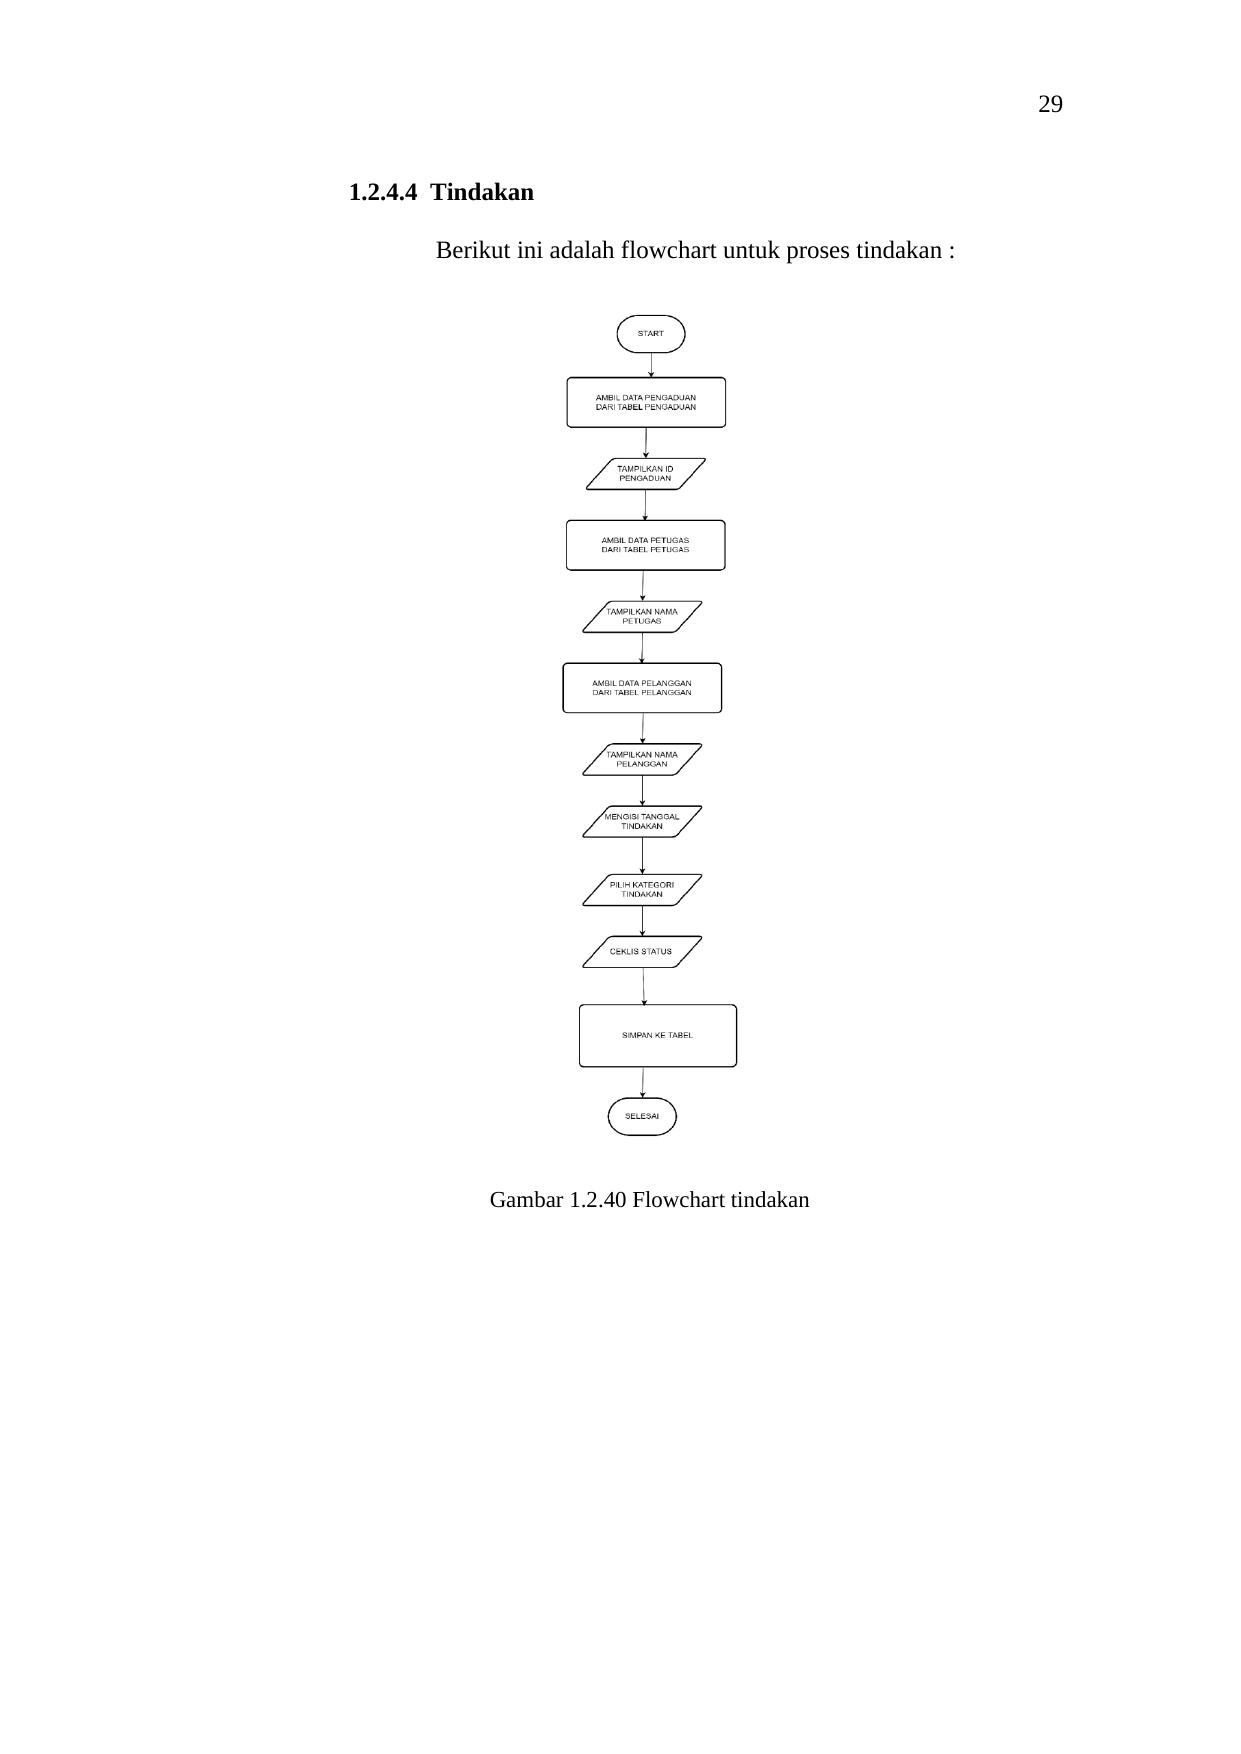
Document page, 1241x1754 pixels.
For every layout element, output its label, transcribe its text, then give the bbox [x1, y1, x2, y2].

picture [555, 308, 744, 1142]
subtitle Tindakan [349, 177, 1063, 206]
text Gambar 1.2.40 Flowchart tindakan [236, 1186, 1063, 1213]
text Berikut ini adalah flowchart untuk proses tindakan : [354, 235, 1063, 263]
